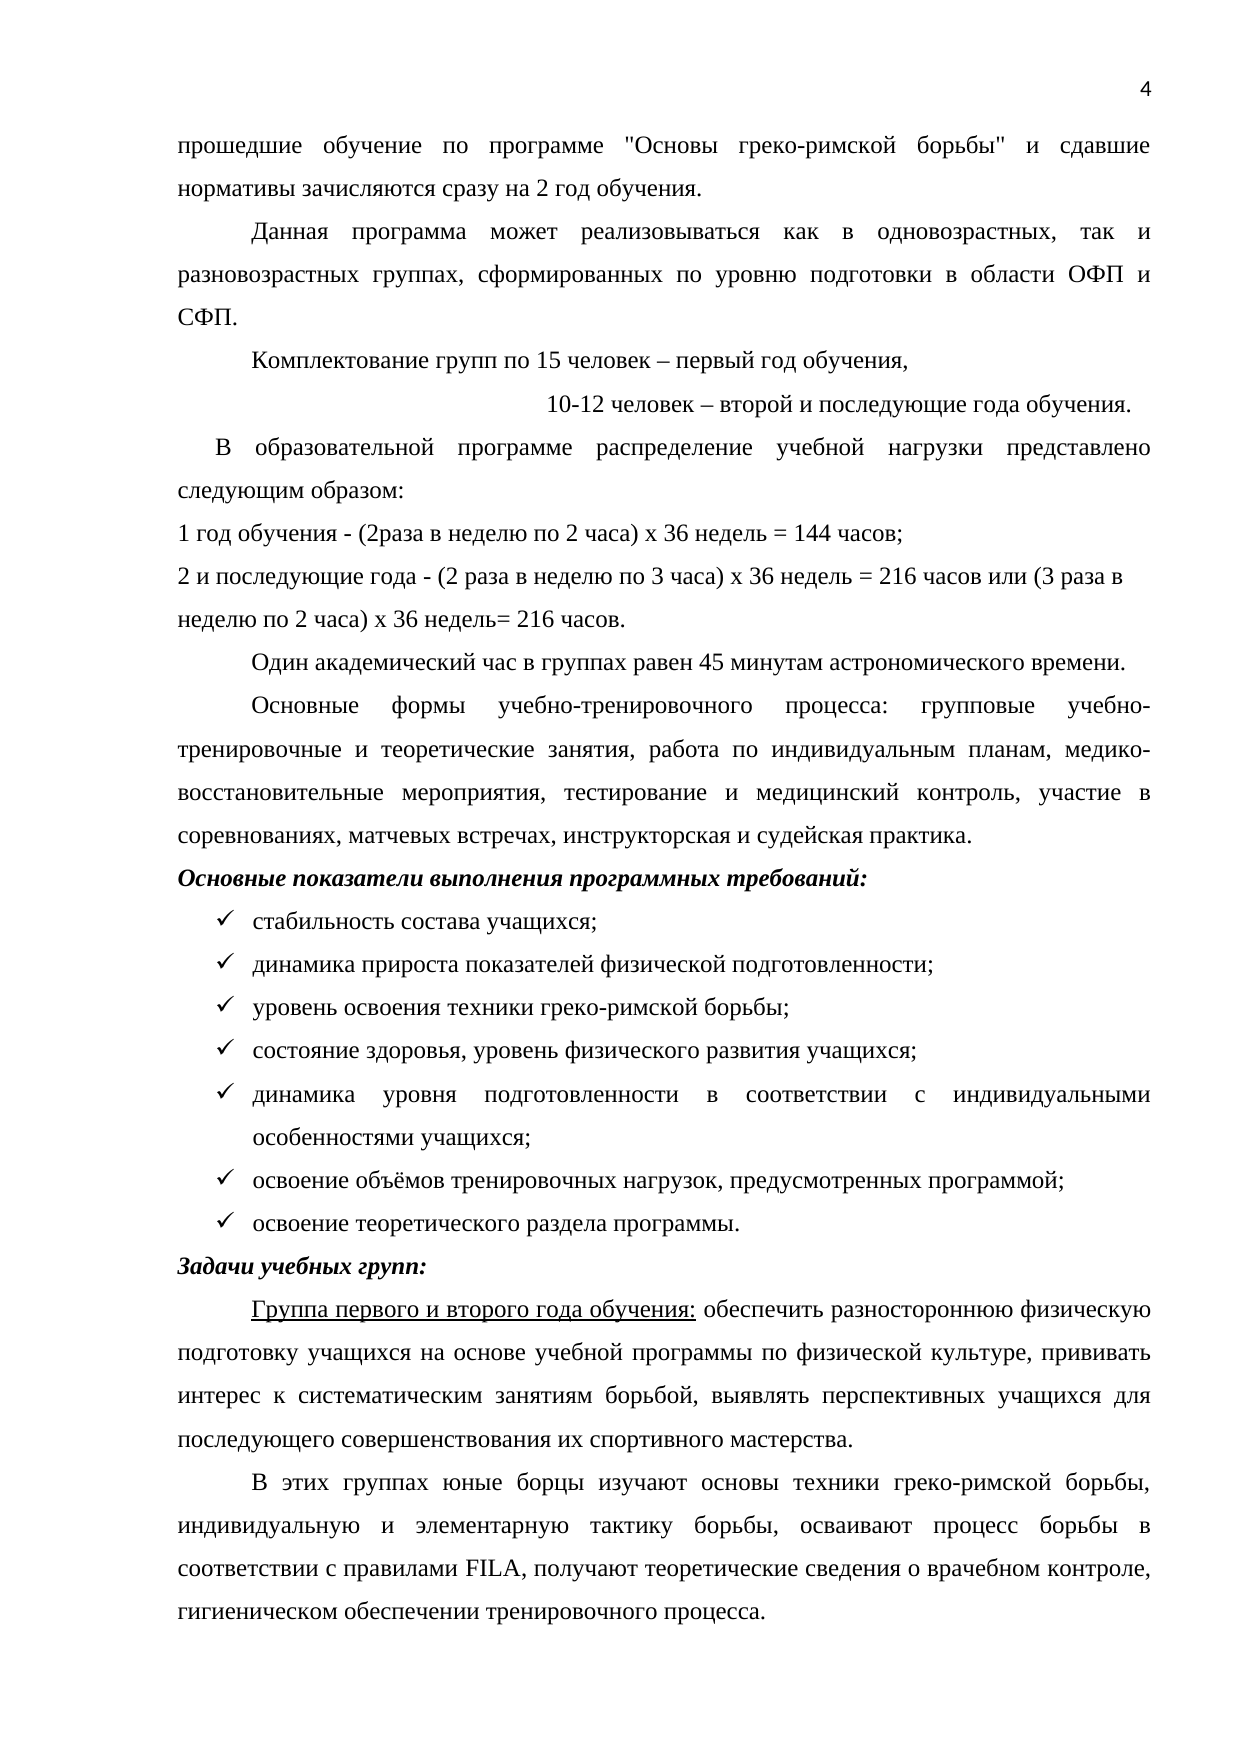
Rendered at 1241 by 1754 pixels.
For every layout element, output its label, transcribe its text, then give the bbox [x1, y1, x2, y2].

list динамика прироста показателей физической подготовленности; [215, 949, 1152, 978]
list динамика уровня подготовленности в соответствии с индивидуальными особенностями учащихся; [215, 1079, 1152, 1151]
text 10-12 человек – второй и последующие года обучения. [215, 389, 1152, 417]
text Один академический час в группах равен 45 минутам астрономического времени. [177, 647, 1152, 676]
text Основные формы учебно-тренировочного процесса: групповые учебно-тренировочные и теоретические занятия, работа по индивидуальным планам, медико-восстановительные мероприятия, тестирование и медицинский контроль, участие в соревнованиях, матчевых встречах, инструкторская и судейская практика. [177, 691, 1152, 849]
text Группа первого и второго года обучения: обеспечить разностороннюю физическую подготовку учащихся на основе учебной программы по физической культуре, прививать интерес к систематическим занятиям борьбой, выявлять перспективных учащихся для последующего совершенствования их спортивного мастерства. [177, 1294, 1152, 1452]
text Основные показатели выполнения программных требований: [177, 863, 1152, 892]
list освоение объёмов тренировочных нагрузок, предусмотренных программой; [215, 1165, 1152, 1194]
text Данная программа может реализовываться как в одновозрастных, так и разновозрастных группах, сформированных по уровню подготовки в области ОФП и СФП. [177, 216, 1152, 331]
list состояние здоровья, уровень физического развития учащихся; [215, 1036, 1152, 1064]
text Комплектование групп по 15 человек – первый год обучения, [177, 346, 1152, 374]
text В образовательной программе распределение учебной нагрузки представлено следующим образом: [177, 432, 1152, 504]
text Задачи учебных групп: [177, 1251, 1152, 1280]
list уровень освоения техники греко-римской борьбы; [215, 992, 1152, 1021]
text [177, 130, 1152, 202]
list освоение теоретического раздела программы. [215, 1208, 1152, 1237]
text В этих группах юные борцы изучают основы техники греко-римской борьбы, индивидуальную и элементарную тактику борьбы, осваивают процесс борьбы в соответствии с правилами FILA, получают теоретические сведения о врачебном контроле, гигиеническом обеспечении тренировочного процесса. [177, 1467, 1152, 1625]
text 1 год обучения - (2раза в неделю по 2 часа) х 36 недель = 144 часов; [177, 518, 1152, 547]
list стабильность состава учащихся; [215, 906, 1152, 935]
text 2 и последующие года - (2 раза в неделю по 3 часа) х 36 недель = 216 часов или (3 раза в неделю по 2 часа) х 36 недель= 216 часов. [177, 561, 1152, 633]
